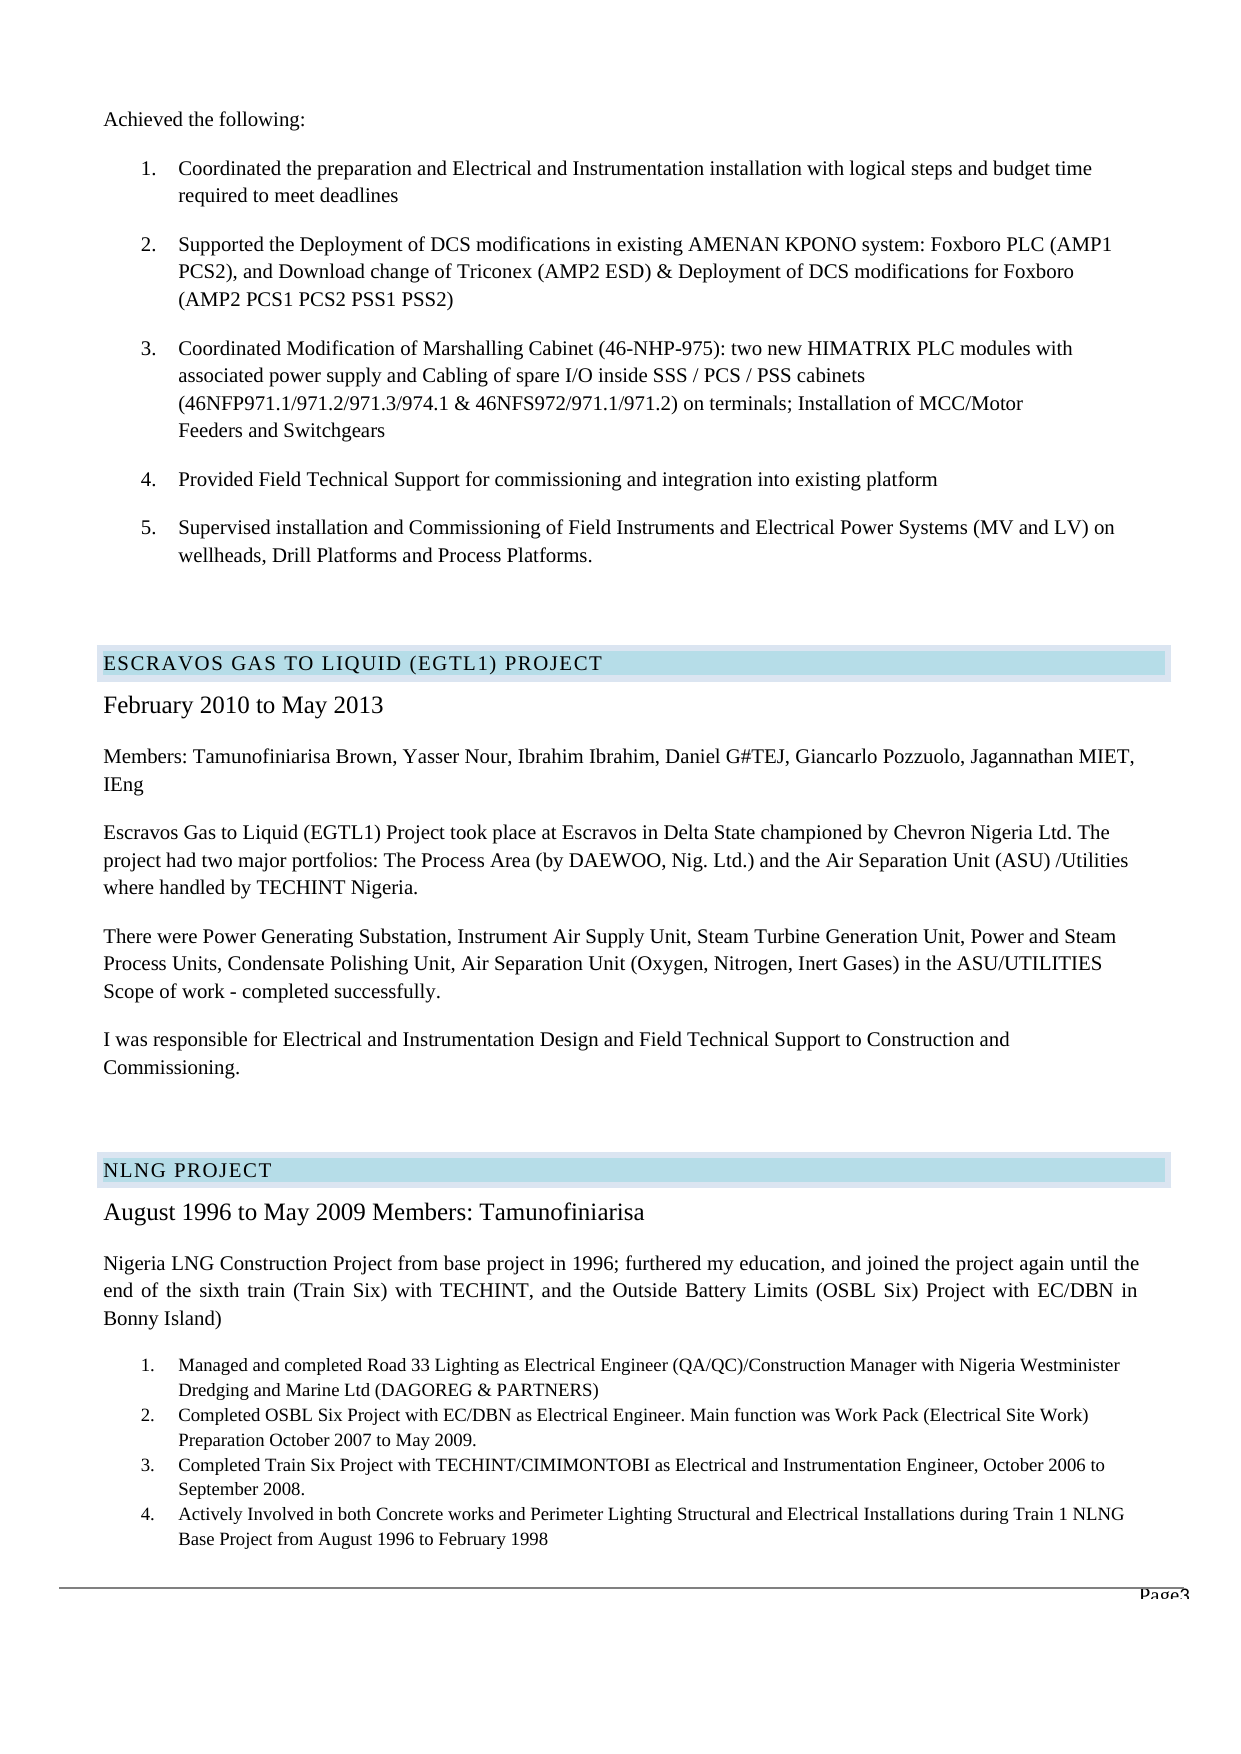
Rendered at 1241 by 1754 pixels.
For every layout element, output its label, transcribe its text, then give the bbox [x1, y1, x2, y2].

list Completed Train Six Project with TECHINT/CIMIMONTOBI as Electrical and Instrumentation Engineer, October 2006 to September 2008. [141, 1453, 1165, 1500]
text I was responsible for Electrical and Instrumentation Design and Field Technical Support to Construction and Commissioning. [103, 1027, 1147, 1079]
text February 2010 to May 2013 [103, 690, 1165, 719]
text Escravos Gas to Liquid (EGTL1) Project took place at Escravos in Delta State championed by Chevron Nigeria Ltd. The project had two major portfolios: The Process Area (by DAEWOO, Nig. Ltd.) and the Air Separation Unit (ASU) /Utilities where handled by TECHINT Nigeria. [103, 820, 1158, 899]
list Coordinated the preparation and Electrical and Instrumentation installation with logical steps and budget time required to meet deadlines [141, 156, 1146, 207]
list Supervised installation and Commissioning of Field Instruments and Electrical Power Systems (MV and LV) on wellheads, Drill Platforms and Process Platforms. [141, 515, 1165, 567]
list Supported the Deployment of DCS modifications in existing AMENAN KPONO system: Foxboro PLC (AMP1 PCS2), and Download change of Triconex (AMP2 ESD) & Deployment of DCS modifications for Foxboro (AMP2 PCS1 PCS2 PSS1 PSS2) [141, 232, 1122, 311]
text There were Power Generating Substation, Instrument Air Supply Unit, Steam Turbine Generation Unit, Power and Steam Process Units, Condensate Polishing Unit, Air Separation Unit (Oxygen, Nitrogen, Inert Gases) in the ASU/UTILITIES Scope of work - completed successfully. [103, 924, 1147, 1003]
text Members: Tamunofiniarisa Brown, Yasser Nour, Ibrahim Ibrahim, Daniel G#TEJ, Giancarlo Pozzuolo, Jagannathan MIET, IEng [103, 744, 1146, 796]
list Provided Field Technical Support for commissioning and integration into existing platform [141, 467, 1165, 491]
text Achieved the following: [103, 107, 1165, 131]
list Coordinated Modification of Marshalling Cabinet (46-NHP-975): two new HIMATRIX PLC modules with associated power supply and Cabling of spare I/O inside SSS / PCS / PSS cabinets (46NFP971.1/971.2/971.3/974.1 & 46NFS972/971.1/971.2) on terminals; Installation of MCC/Motor Feeders and Switchgears [141, 336, 1078, 442]
list Completed OSBL Six Project with EC/DBN as Electrical Engineer. Main function was Work Pack (Electrical Site Work) Preparation October 2007 to May 2009. [141, 1404, 1165, 1450]
list Managed and completed Road 33 Lighting as Electrical Engineer (QA/QC)/Construction Manager with Nigeria Westminister Dredging and Marine Ltd (DAGOREG & PARTNERS) [141, 1354, 1165, 1401]
text August 1996 to May 2009 Members: Tamunofiniarisa [103, 1197, 1146, 1226]
subtitle Escravos Gas to Liquid (EGTL1) Project [103, 651, 1165, 675]
subtitle NLNG Project [103, 1158, 1165, 1182]
text Nigeria LNG Construction Project from base project in 1996; furthered my education, and joined the project again until the end of the sixth train (Train Six) with TECHINT, and the Outside Battery Limits (OSBL Six) Project with EC/DBN in Bonny Island) [103, 1251, 1141, 1330]
list Actively Involved in both Concrete works and Perimeter Lighting Structural and Electrical Installations during Train 1 NLNG Base Project from August 1996 to February 1998 [141, 1503, 1165, 1549]
